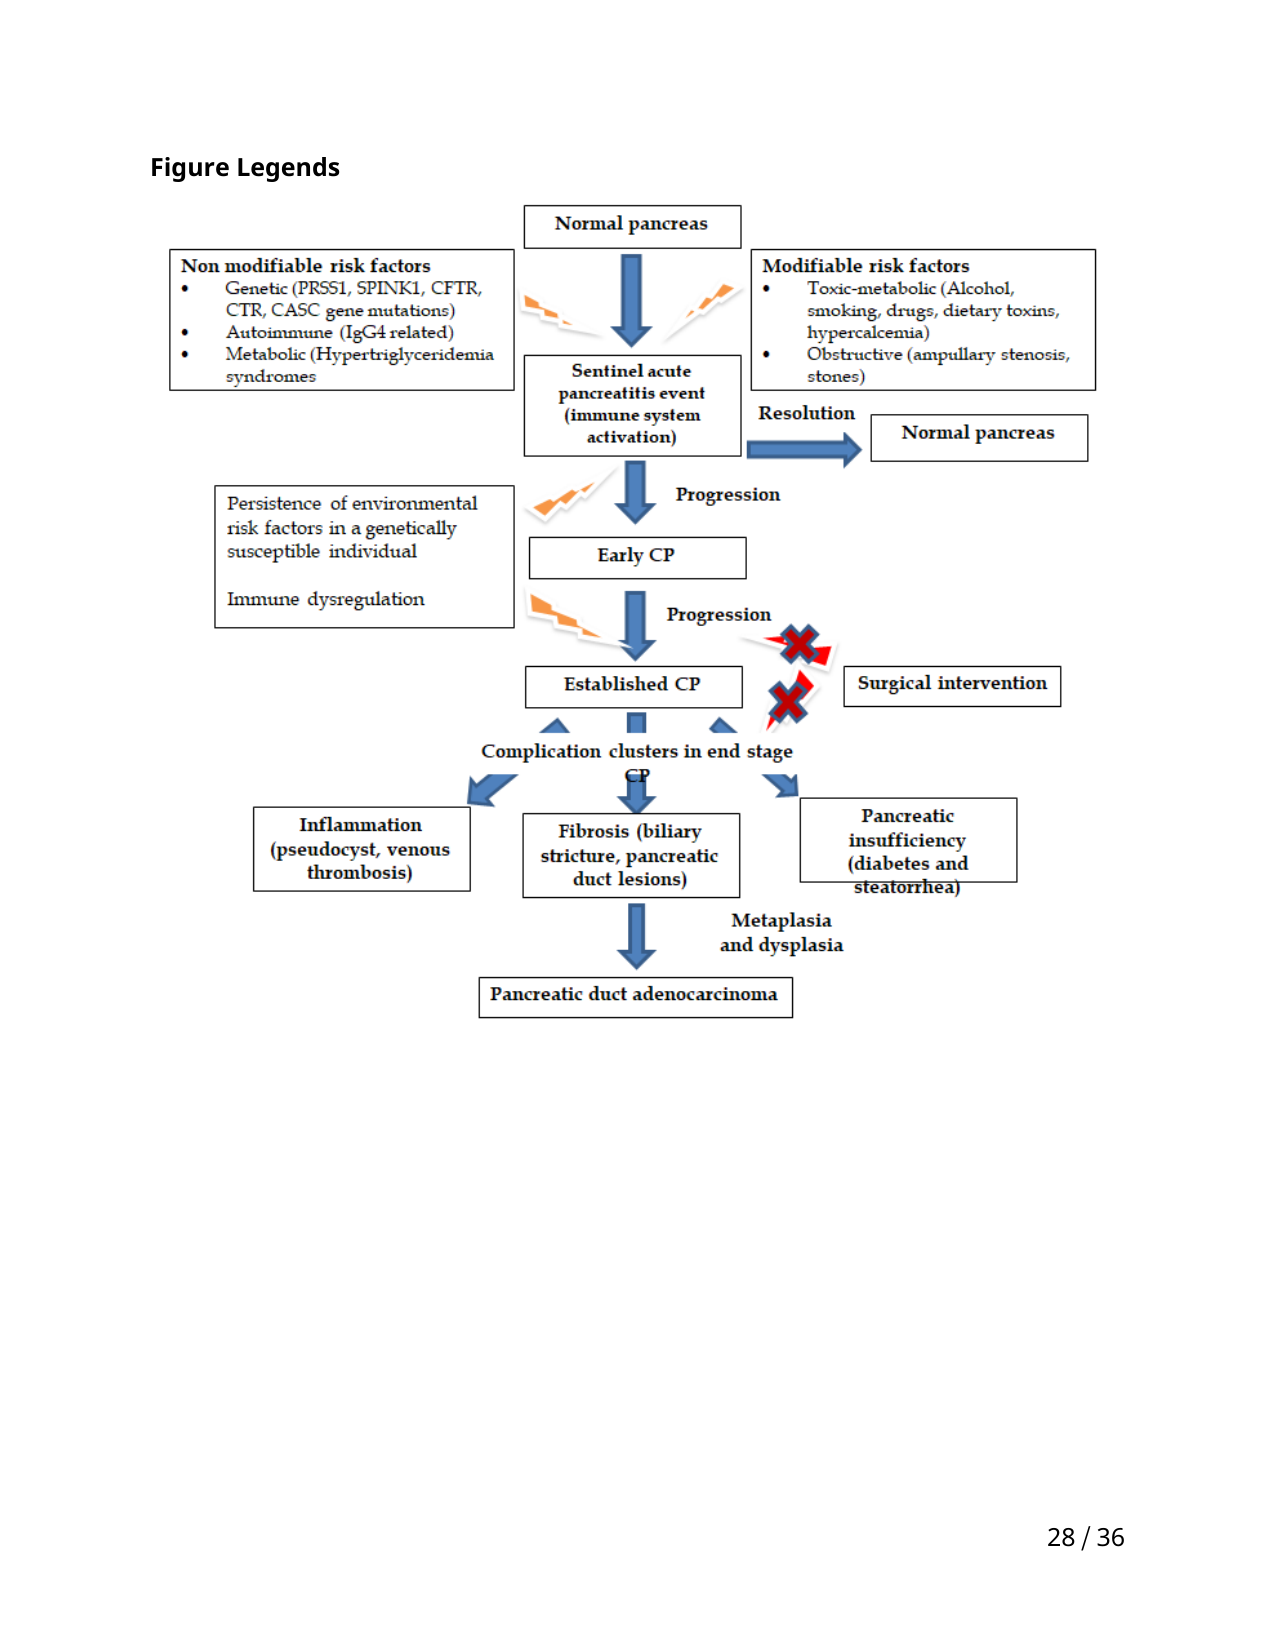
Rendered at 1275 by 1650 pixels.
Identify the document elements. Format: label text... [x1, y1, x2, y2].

text Figure Legends [150, 150, 1125, 184]
picture [150, 201, 1125, 1030]
